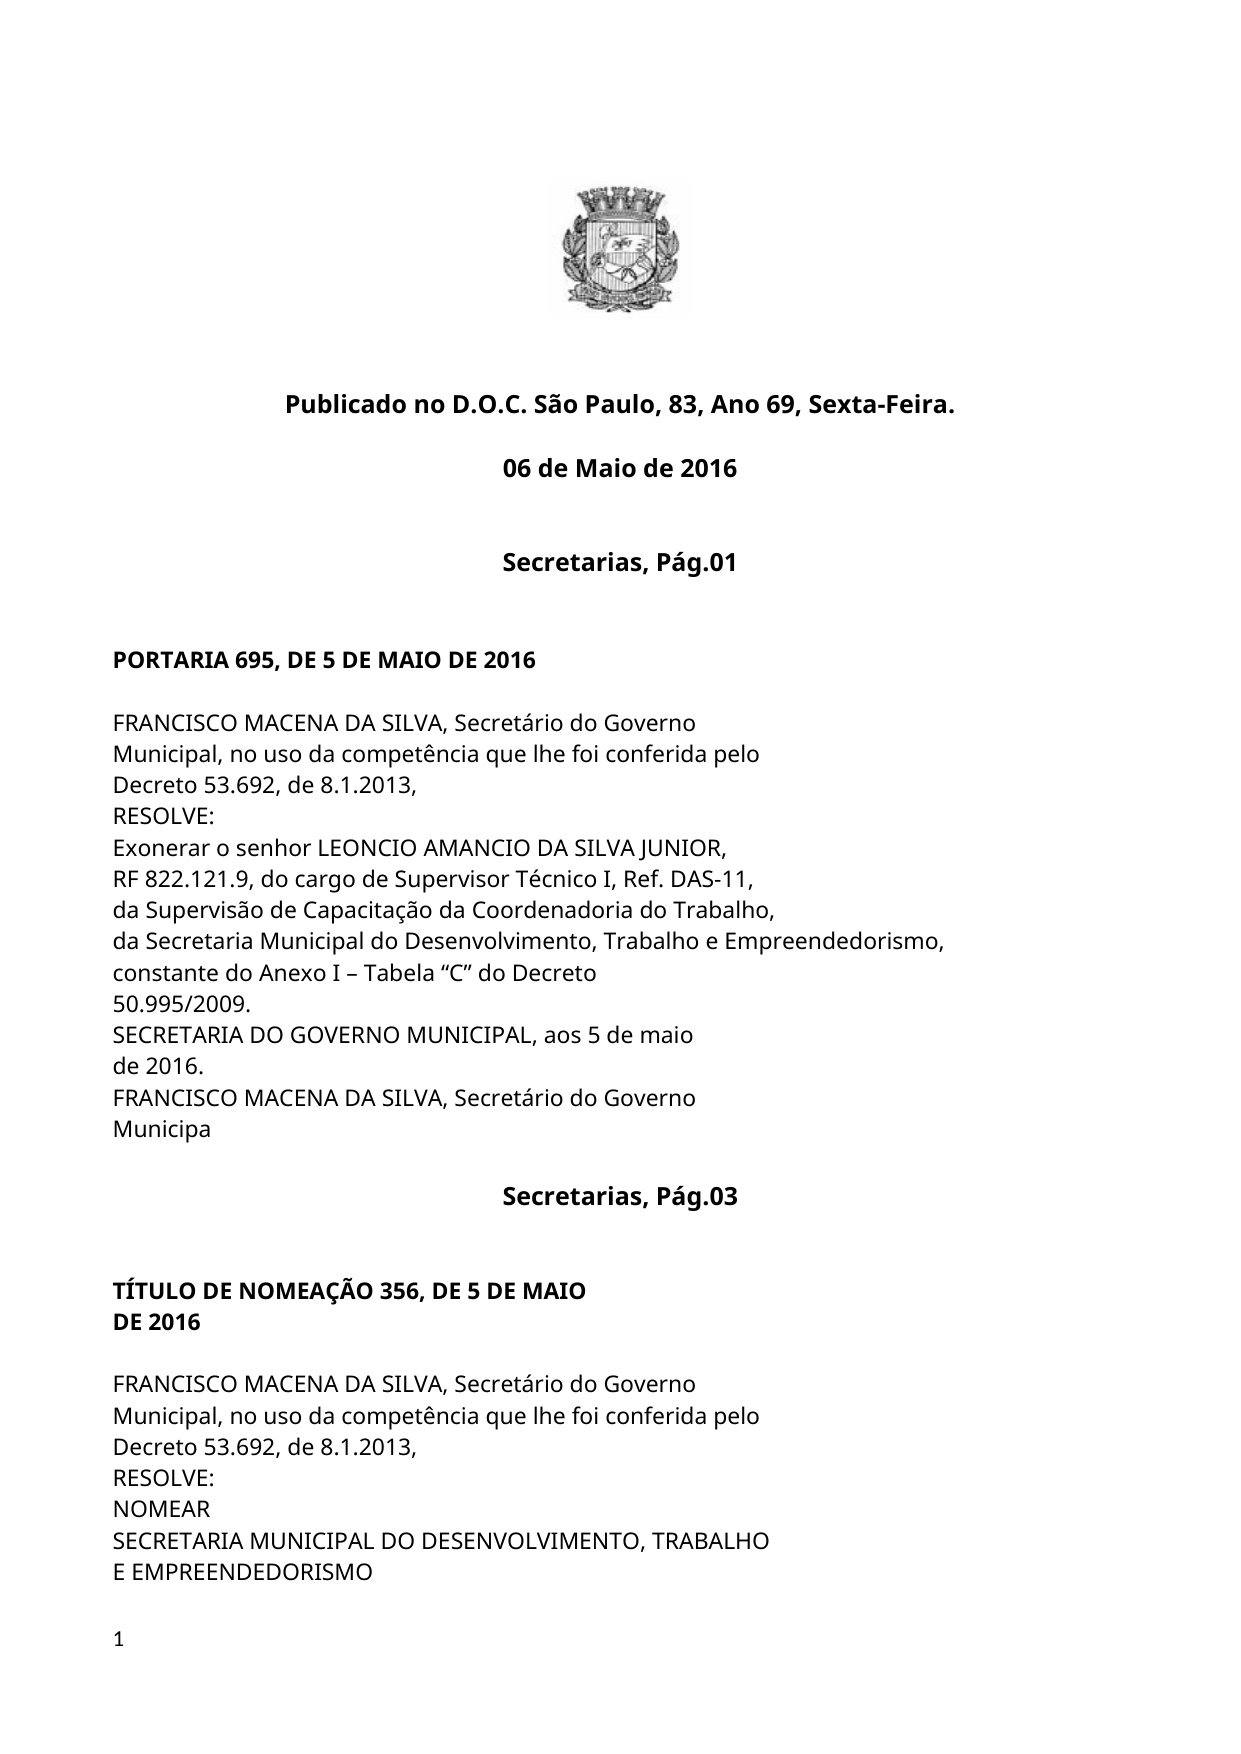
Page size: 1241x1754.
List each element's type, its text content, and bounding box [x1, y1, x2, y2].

text Municipal, no uso da competência que lhe foi conferida pelo [112, 1400, 1128, 1431]
picture [548, 175, 692, 319]
text 50.995/2009. [112, 988, 1128, 1019]
text Municipa [112, 1113, 1128, 1144]
text FRANCISCO MACENA DA SILVA, Secretário do Governo [112, 1368, 1128, 1400]
text SECRETARIA DO GOVERNO MUNICIPAL, aos 5 de maio [112, 1019, 1128, 1050]
text Secretarias, Pág.03 [112, 1178, 1128, 1212]
text RESOLVE: [112, 1462, 1128, 1493]
text Publicado no D.O.C. São Paulo, 83, Ano 69, Sexta-Feira. [112, 386, 1128, 421]
text E EMPREENDEDORISMO [112, 1556, 1128, 1587]
text Secretarias, Pág.01 [112, 545, 1128, 579]
text FRANCISCO MACENA DA SILVA, Secretário do Governo [112, 1082, 1128, 1113]
text Municipal, no uso da competência que lhe foi conferida pelo [112, 738, 1128, 769]
text de 2016. [112, 1050, 1128, 1082]
text 06 de Maio de 2016 [112, 451, 1128, 485]
text Decreto 53.692, de 8.1.2013, [112, 1431, 1128, 1462]
text constante do Anexo I – Tabela “C” do Decreto [112, 957, 1128, 988]
text da Supervisão de Capacitação da Coordenadoria do Trabalho, [112, 894, 1128, 925]
text da Secretaria Municipal do Desenvolvimento, Trabalho e Empreendedorismo, [112, 925, 1128, 957]
text RF 822.121.9, do cargo de Supervisor Técnico I, Ref. DAS-11, [112, 863, 1128, 894]
text SECRETARIA MUNICIPAL DO DESENVOLVIMENTO, TRABALHO [112, 1525, 1128, 1556]
text DE 2016 [112, 1306, 1128, 1337]
text PORTARIA 695, DE 5 DE MAIO DE 2016 [112, 644, 1128, 675]
text Decreto 53.692, de 8.1.2013, [112, 769, 1128, 800]
text FRANCISCO MACENA DA SILVA, Secretário do Governo [112, 707, 1128, 738]
text NOMEAR [112, 1493, 1128, 1525]
text RESOLVE: [112, 800, 1128, 832]
text Exonerar o senhor LEONCIO AMANCIO DA SILVA JUNIOR, [112, 832, 1128, 863]
text TÍTULO DE NOMEAÇÃO 356, DE 5 DE MAIO [112, 1275, 1128, 1306]
